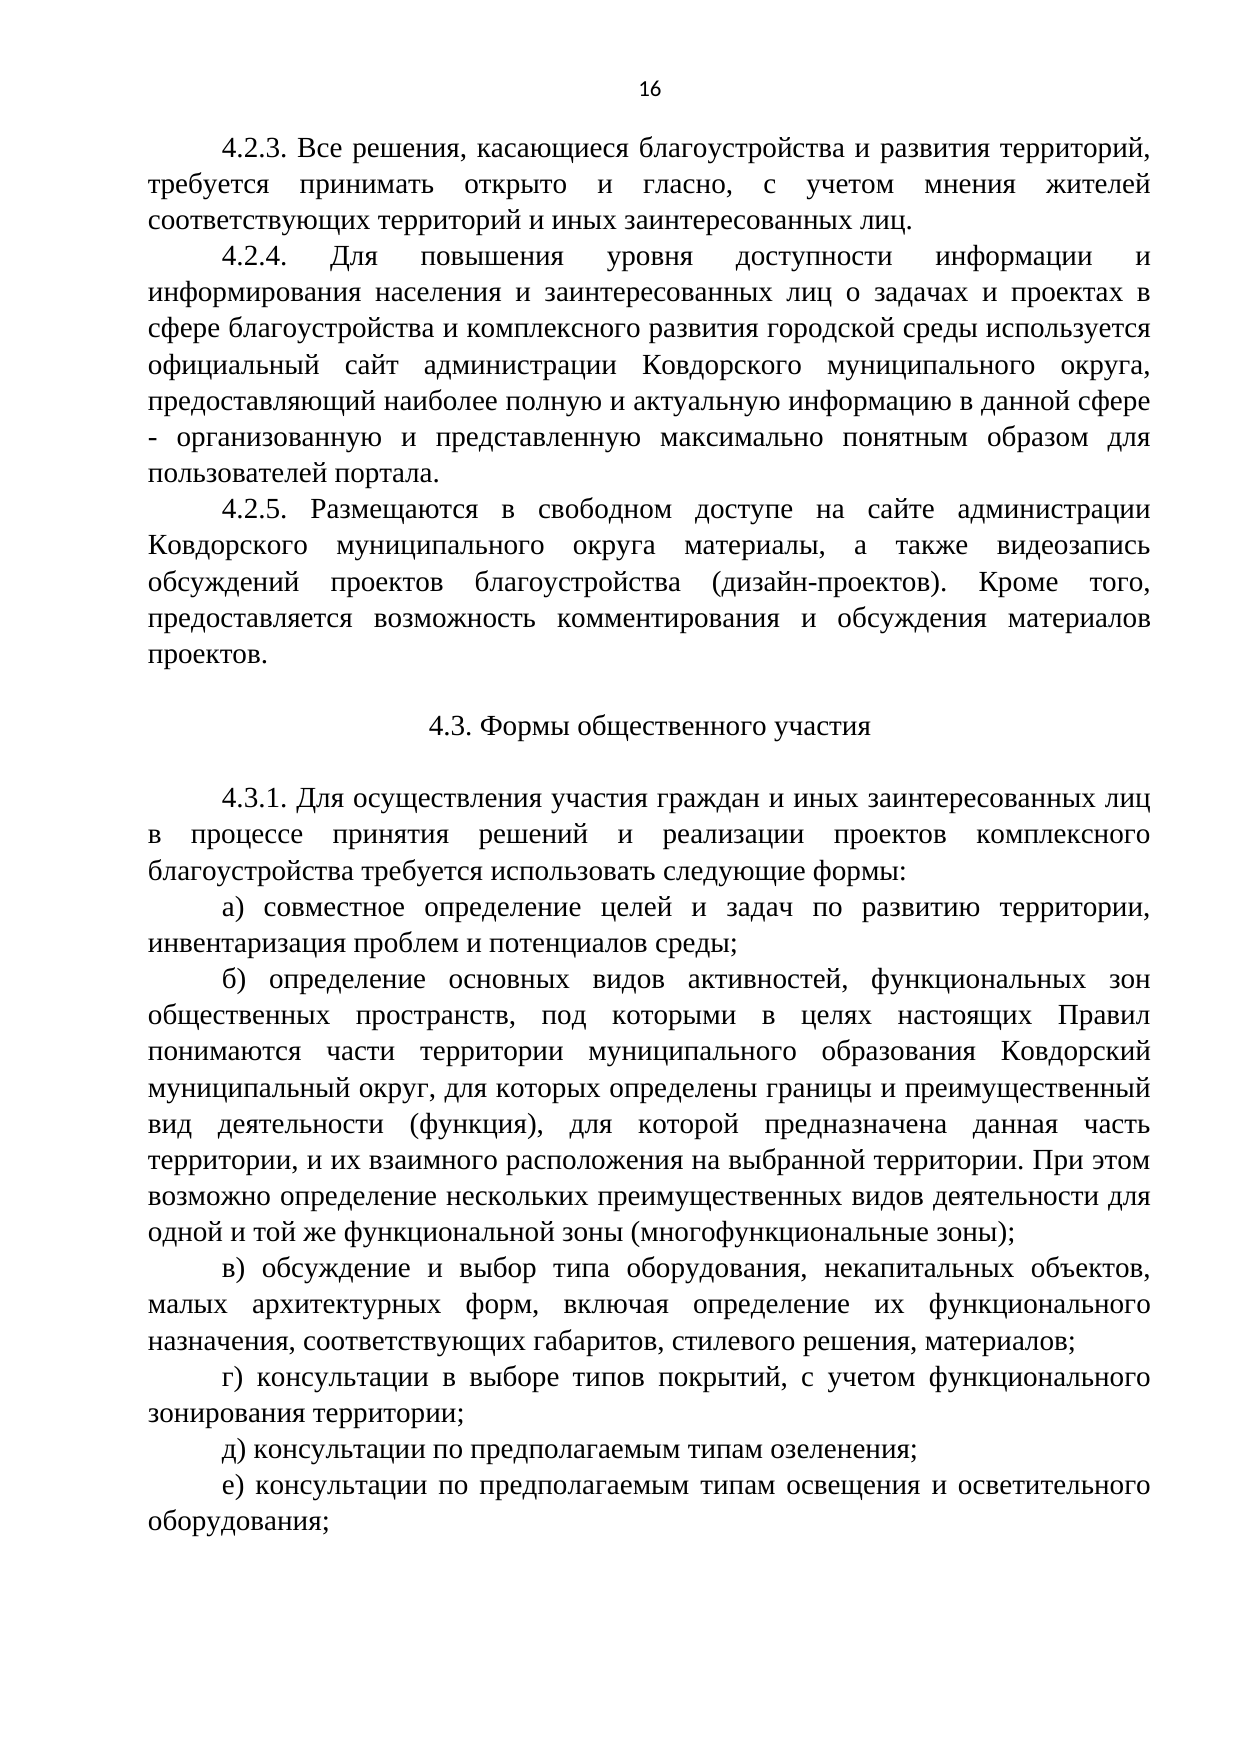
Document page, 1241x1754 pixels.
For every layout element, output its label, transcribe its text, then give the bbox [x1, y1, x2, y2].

text а) совместное определение целей и задач по развитию территории, инвентаризация проблем и потенциалов среды; [148, 889, 1152, 959]
text 4.2.5. Размещаются в свободном доступе на сайте администрации Ковдорского муниципального округа материалы, а также видеозапись обсуждений проектов благоустройства (дизайн-проектов). Кроме того, предоставляется возможность комментирования и обсуждения материалов проектов. [148, 491, 1152, 669]
text д) консультации по предполагаемым типам озеленения; [148, 1431, 1152, 1465]
text 4.3. Формы общественного участия [148, 708, 1152, 742]
text б) определение основных видов активностей, функциональных зон общественных пространств, под которыми в целях настоящих Правил понимаются части территории муниципального образования Ковдорский муниципальный округ, для которых определены границы и преимущественный вид деятельности (функция), для которой предназначена данная часть территории, и их взаимного расположения на выбранной территории. При этом возможно определение нескольких преимущественных видов деятельности для одной и той же функциональной зоны (многофункциональные зоны); [148, 961, 1152, 1248]
text 4.3.1. Для осуществления участия граждан и иных заинтересованных лиц в процессе принятия решений и реализации проектов комплексного благоустройства требуется использовать следующие формы: [148, 781, 1152, 886]
text 4.2.3. Все решения, касающиеся благоустройства и развития территорий, требуется принимать открыто и гласно, с учетом мнения жителей соответствующих территорий и иных заинтересованных лиц. [148, 130, 1152, 236]
text 4.2.4. Для повышения уровня доступности информации и информирования населения и заинтересованных лиц о задачах и проектах в сфере благоустройства и комплексного развития городской среды используется официальный сайт администрации Ковдорского муниципального округа, предоставляющий наиболее полную и актуальную информацию в данной сфере - организованную и представленную максимально понятным образом для пользователей портала. [148, 238, 1152, 489]
text г) консультации в выборе типов покрытий, с учетом функционального зонирования территории; [148, 1359, 1152, 1428]
text в) обсуждение и выбор типа оборудования, некапитальных объектов, малых архитектурных форм, включая определение их функционального назначения, соответствующих габаритов, стилевого решения, материалов; [148, 1250, 1152, 1356]
text е) консультации по предполагаемым типам освещения и осветительного оборудования; [148, 1467, 1152, 1537]
